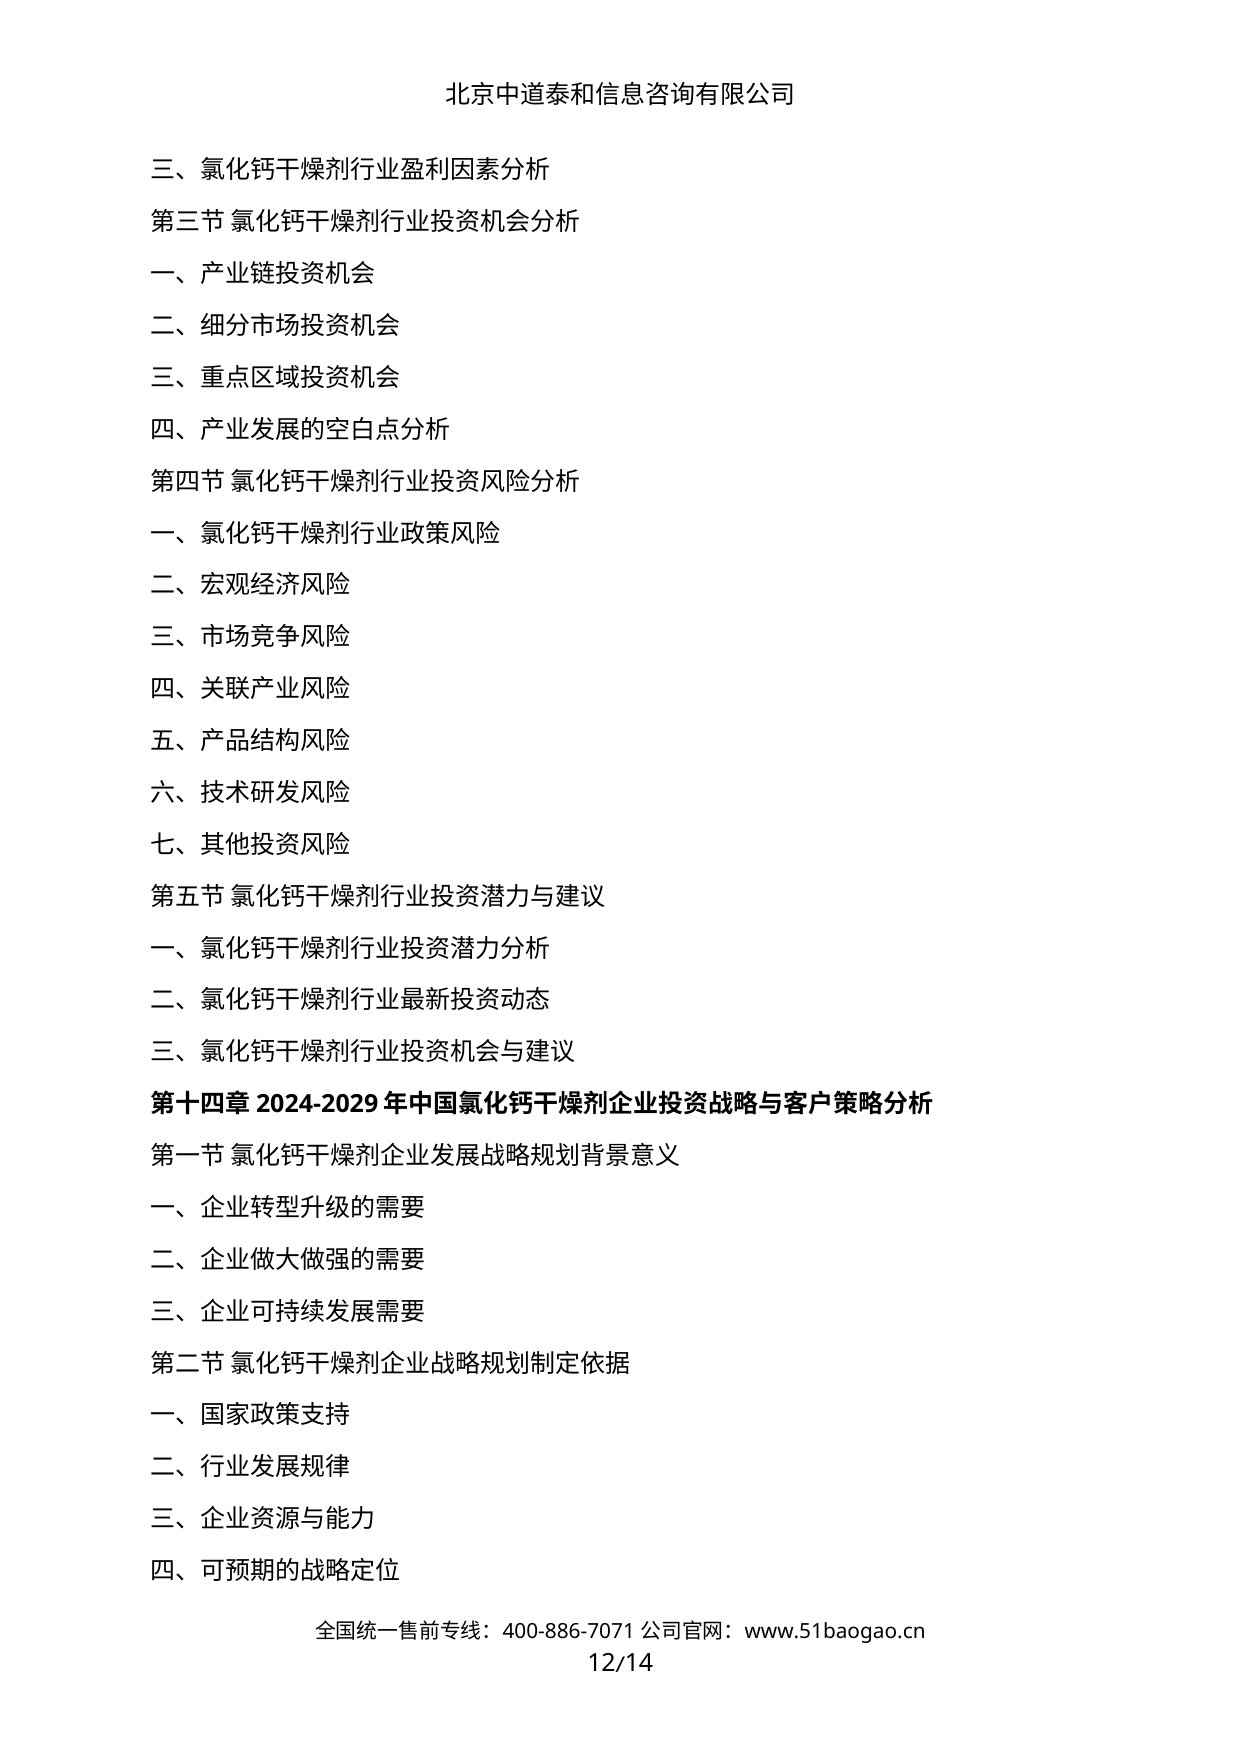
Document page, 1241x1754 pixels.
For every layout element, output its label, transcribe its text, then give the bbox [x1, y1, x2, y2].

text 二、细分市场投资机会 [150, 306, 1090, 342]
text 三、重点区域投资机会 [150, 357, 1090, 394]
text 三、氯化钙干燥剂行业投资机会与建议 [150, 1032, 1090, 1068]
text 一、氯化钙干燥剂行业投资潜力分析 [150, 928, 1090, 964]
text 一、国家政策支持 [150, 1395, 1090, 1431]
text 第四节 氯化钙干燥剂行业投资风险分析 [150, 461, 1090, 497]
text 三、企业可持续发展需要 [150, 1291, 1090, 1327]
text 一、产业链投资机会 [150, 254, 1090, 290]
text 三、氯化钙干燥剂行业盈利因素分析 [150, 150, 1090, 186]
text 五、产品结构风险 [150, 721, 1090, 757]
text 第二节 氯化钙干燥剂企业战略规划制定依据 [150, 1343, 1090, 1379]
text 第一节 氯化钙干燥剂企业发展战略规划背景意义 [150, 1136, 1090, 1172]
text 第十四章 2024-2029年中国氯化钙干燥剂企业投资战略与客户策略分析 [150, 1084, 1090, 1120]
text 二、行业发展规律 [150, 1447, 1090, 1483]
text 四、可预期的战略定位 [150, 1551, 1090, 1587]
text 三、企业资源与能力 [150, 1499, 1090, 1535]
text 四、关联产业风险 [150, 669, 1090, 705]
text 一、企业转型升级的需要 [150, 1187, 1090, 1224]
text 一、氯化钙干燥剂行业政策风险 [150, 513, 1090, 549]
text 三、市场竞争风险 [150, 617, 1090, 653]
text 二、氯化钙干燥剂行业最新投资动态 [150, 980, 1090, 1016]
text 四、产业发展的空白点分析 [150, 409, 1090, 446]
text 第五节 氯化钙干燥剂行业投资潜力与建议 [150, 876, 1090, 912]
text 二、企业做大做强的需要 [150, 1239, 1090, 1276]
text 二、宏观经济风险 [150, 565, 1090, 601]
text 六、技术研发风险 [150, 772, 1090, 809]
text 第三节 氯化钙干燥剂行业投资机会分析 [150, 202, 1090, 238]
text 七、其他投资风险 [150, 824, 1090, 861]
